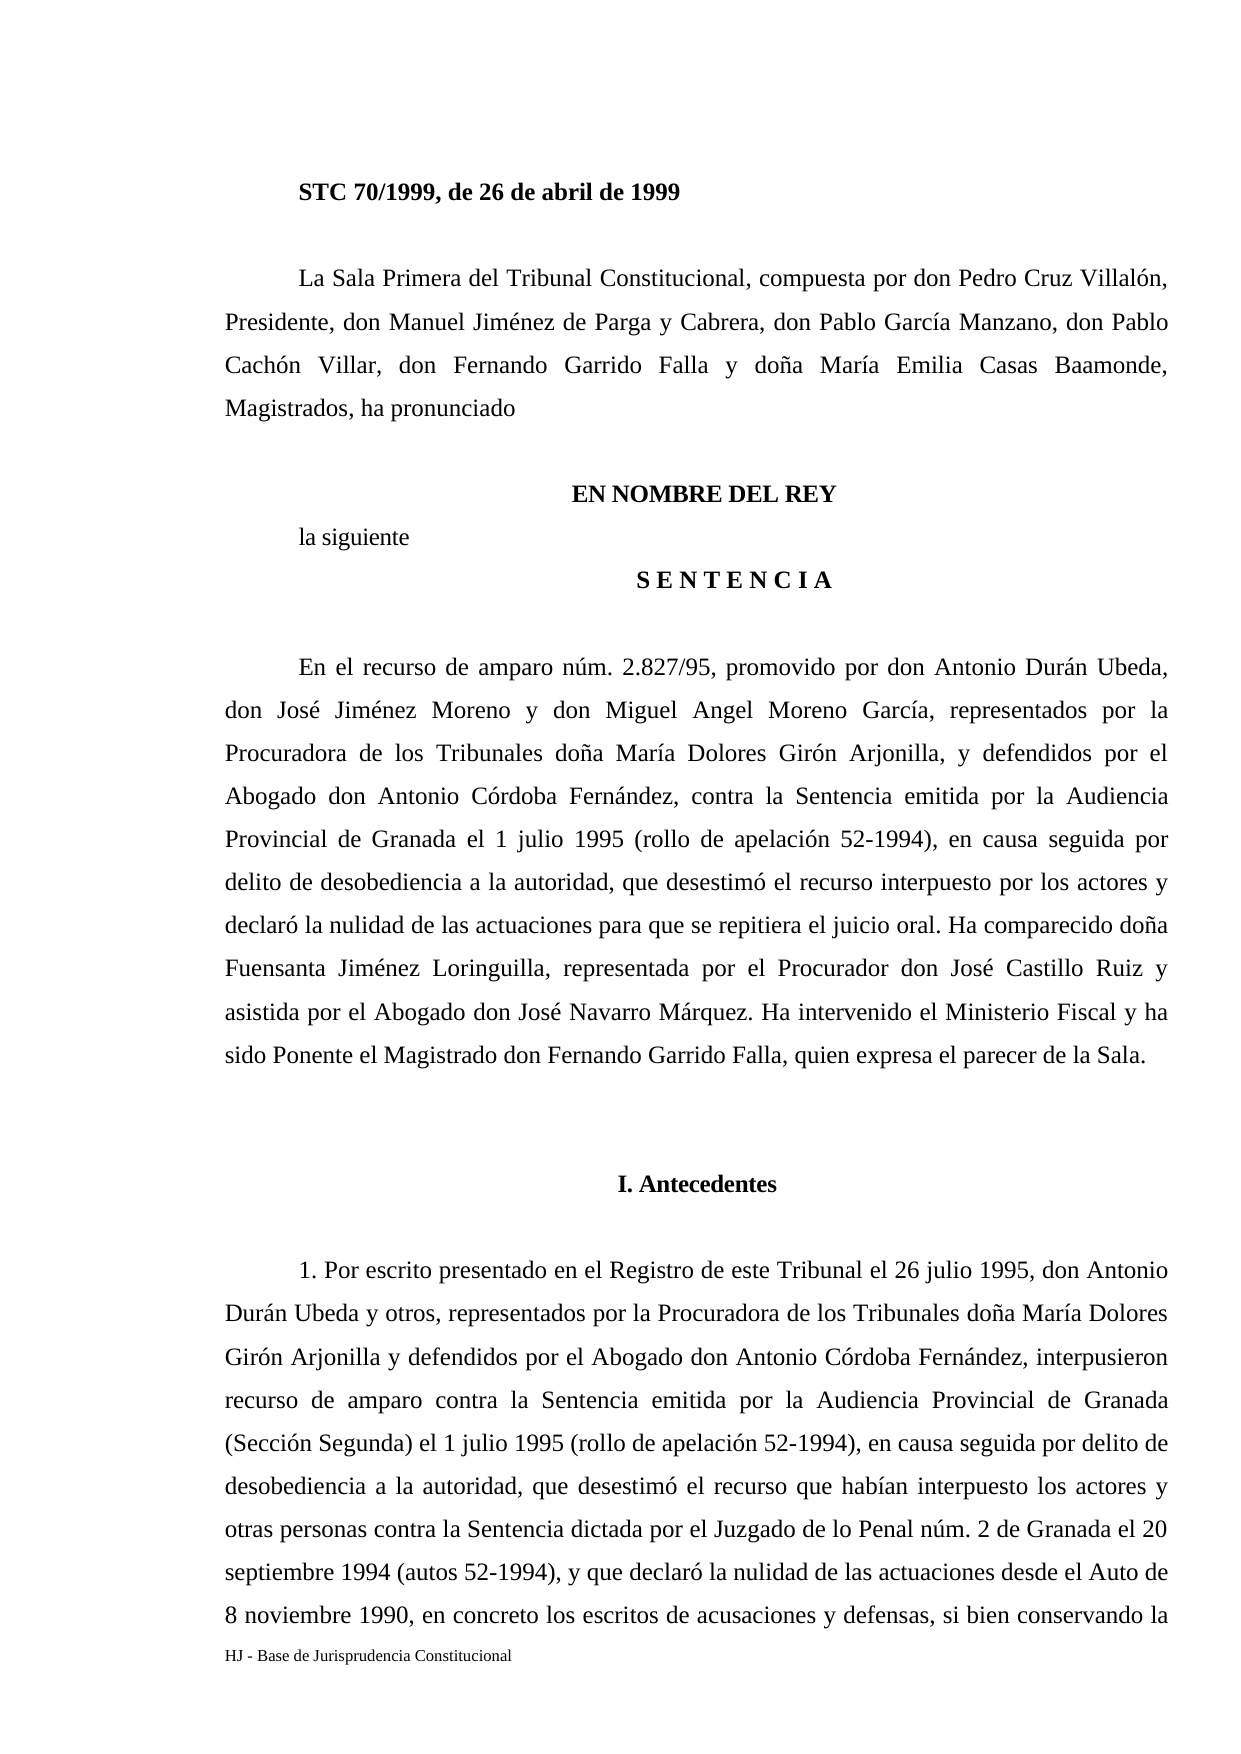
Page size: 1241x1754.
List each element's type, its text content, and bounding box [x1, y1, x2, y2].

text EN NOMBRE DEL REY [224, 479, 1110, 508]
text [224, 1255, 1169, 1629]
text la siguiente [224, 522, 1110, 551]
text La Sala Primera del Tribunal Constitucional, compuesta por don Pedro Cruz Villalón, Presidente, don Manuel Jiménez de Parga y Cabrera, don Pablo García Manzano, don Pablo Cachón Villar, don Fernando Garrido Falla y doña María Emilia Casas Baamonde, Magistrados, ha pronunciado [224, 263, 1169, 422]
text S E N T E N C I A [224, 565, 1169, 594]
text I. Antecedentes [224, 1169, 1169, 1198]
text STC 70/1999, de 26 de abril de 1999 [224, 177, 1169, 206]
text En el recurso de amparo núm. 2.827/95, promovido por don Antonio Durán Ubeda, don José Jiménez Moreno y don Miguel Angel Moreno García, representados por la Procuradora de los Tribunales doña María Dolores Girón Arjonilla, y defendidos por el Abogado don Antonio Córdoba Fernández, contra la Sentencia emitida por la Audiencia Provincial de Granada el 1 julio 1995 (rollo de apelación 52-1994), en causa seguida por delito de desobediencia a la autoridad, que desestimó el recurso interpuesto por los actores y declaró la nulidad de las actuaciones para que se repitiera el juicio oral. Ha comparecido doña Fuensanta Jiménez Loringuilla, representada por el Procurador don José Castillo Ruiz y asistida por el Abogado don José Navarro Márquez. Ha intervenido el Ministerio Fiscal y ha sido Ponente el Magistrado don Fernando Garrido Falla, quien expresa el parecer de la Sala. [224, 652, 1169, 1068]
